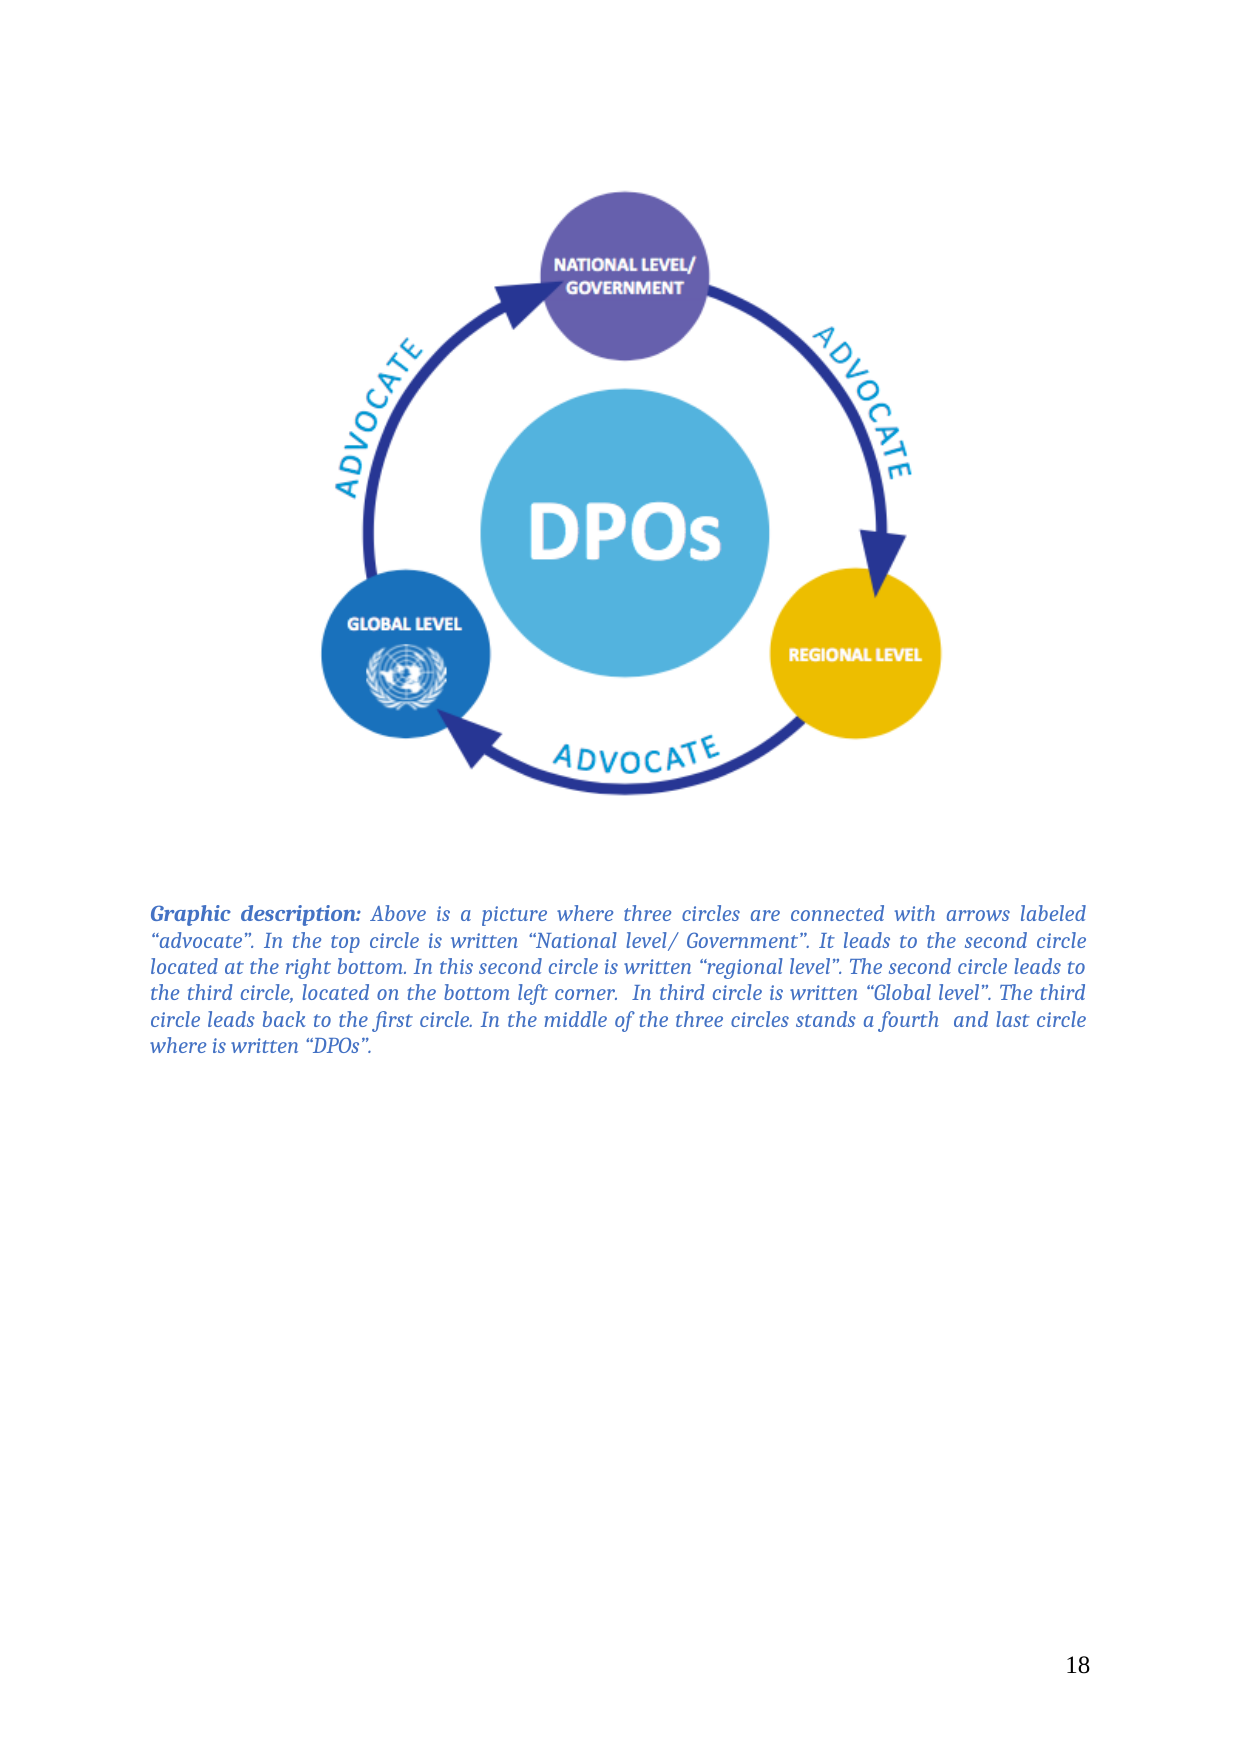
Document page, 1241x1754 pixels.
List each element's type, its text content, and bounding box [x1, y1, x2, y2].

picture [260, 171, 980, 828]
text Graphic description: Above is a picture where three circles are connected with arrows labeled “advocate”. In the top circle is written “National level/ Government”. It leads to the second circle located at the right bottom. In this second circle is written “regional level”. The second circle leads to the third circle, located on the bottom left corner. In third circle is written “Global level”. The third circle leads back to the first circle. In the middle of the three circles stands a fourth and last circle where is written “DPOs”. [150, 901, 1090, 1059]
